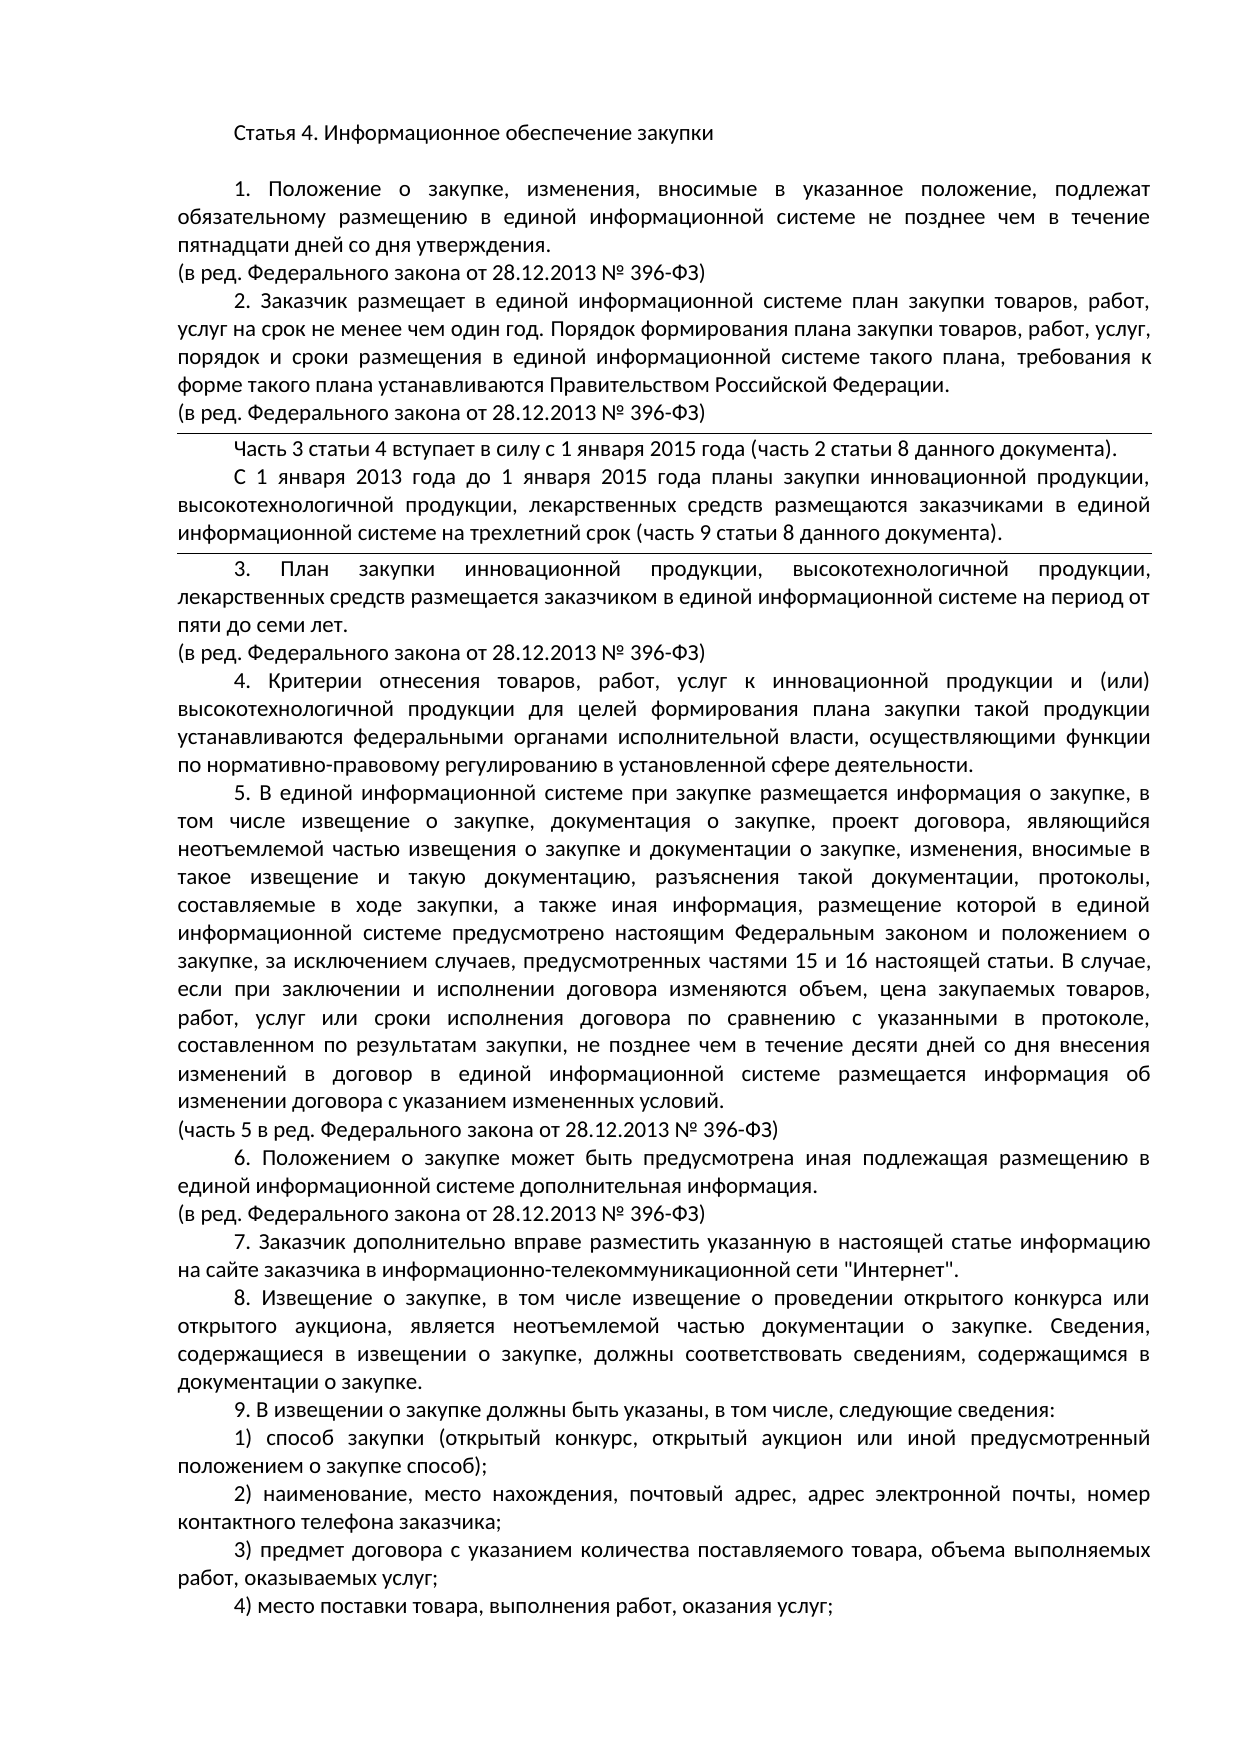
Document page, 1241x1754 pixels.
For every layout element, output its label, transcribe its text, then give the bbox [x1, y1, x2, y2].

text Часть 3 статьи 4 вступает в силу с 1 января 2015 года (часть 2 статьи 8 данного документа). [177, 434, 1152, 462]
text С 1 января 2013 года до 1 января 2015 года планы закупки инновационной продукции, высокотехнологичной продукции, лекарственных средств размещаются заказчиками в единой информационной системе на трехлетний срок (часть 9 статьи 8 данного документа). [177, 462, 1152, 546]
text 9. В извещении о закупке должны быть указаны, в том числе, следующие сведения: [177, 1395, 1152, 1423]
text 4. Критерии отнесения товаров, работ, услуг к инновационной продукции и (или) высокотехнологичной продукции для целей формирования плана закупки такой продукции устанавливаются федеральными органами исполнительной власти, осуществляющими функции по нормативно-правовому регулированию в установленной сфере деятельности. [177, 666, 1152, 778]
text 8. Извещение о закупке, в том числе извещение о проведении открытого конкурса или открытого аукциона, является неотъемлемой частью документации о закупке. Сведения, содержащиеся в извещении о закупке, должны соответствовать сведениям, содержащимся в документации о закупке. [177, 1283, 1152, 1395]
text Статья 4. Информационное обеспечение закупки [177, 118, 1152, 146]
text (в ред. Федерального закона от 28.12.2013 № 396-ФЗ) [177, 258, 1152, 286]
text (в ред. Федерального закона от 28.12.2013 № 396-ФЗ) [177, 1199, 1152, 1227]
text 1) способ закупки (открытый конкурс, открытый аукцион или иной предусмотренный положением о закупке способ); [177, 1423, 1152, 1479]
text 4) место поставки товара, выполнения работ, оказания услуг; [177, 1591, 1152, 1619]
text 2) наименование, место нахождения, почтовый адрес, адрес электронной почты, номер контактного телефона заказчика; [177, 1479, 1152, 1535]
text 6. Положением о закупке может быть предусмотрена иная подлежащая размещению в единой информационной системе дополнительная информация. [177, 1143, 1152, 1199]
text 2. Заказчик размещает в единой информационной системе план закупки товаров, работ, услуг на срок не менее чем один год. Порядок формирования плана закупки товаров, работ, услуг, порядок и сроки размещения в единой информационной системе такого плана, требования к форме такого плана устанавливаются Правительством Российской Федерации. [177, 286, 1152, 398]
text (в ред. Федерального закона от 28.12.2013 № 396-ФЗ) [177, 398, 1152, 426]
text 5. В единой информационной системе при закупке размещается информация о закупке, в том числе извещение о закупке, документация о закупке, проект договора, являющийся неотъемлемой частью извещения о закупке и документации о закупке, изменения, вносимые в такое извещение и такую документацию, разъяснения такой документации, протоколы, составляемые в ходе закупки, а также иная информация, размещение которой в единой информационной системе предусмотрено настоящим Федеральным законом и положением о закупке, за исключением случаев, предусмотренных частями 15 и 16 настоящей статьи. В случае, если при заключении и исполнении договора изменяются объем, цена закупаемых товаров, работ, услуг или сроки исполнения договора по сравнению с указанными в протоколе, составленном по результатам закупки, не позднее чем в течение десяти дней со дня внесения изменений в договор в единой информационной системе размещается информация об изменении договора с указанием измененных условий. [177, 778, 1152, 1115]
text (часть 5 в ред. Федерального закона от 28.12.2013 № 396-ФЗ) [177, 1115, 1152, 1143]
text 7. Заказчик дополнительно вправе разместить указанную в настоящей статье информацию на сайте заказчика в информационно-телекоммуникационной сети "Интернет". [177, 1227, 1152, 1283]
text (в ред. Федерального закона от 28.12.2013 № 396-ФЗ) [177, 638, 1152, 666]
text 1. Положение о закупке, изменения, вносимые в указанное положение, подлежат обязательному размещению в единой информационной системе не позднее чем в течение пятнадцати дней со дня утверждения. [177, 174, 1152, 258]
text 3) предмет договора с указанием количества поставляемого товара, объема выполняемых работ, оказываемых услуг; [177, 1535, 1152, 1591]
text 3. План закупки инновационной продукции, высокотехнологичной продукции, лекарственных средств размещается заказчиком в единой информационной системе на период от пяти до семи лет. [177, 554, 1152, 638]
